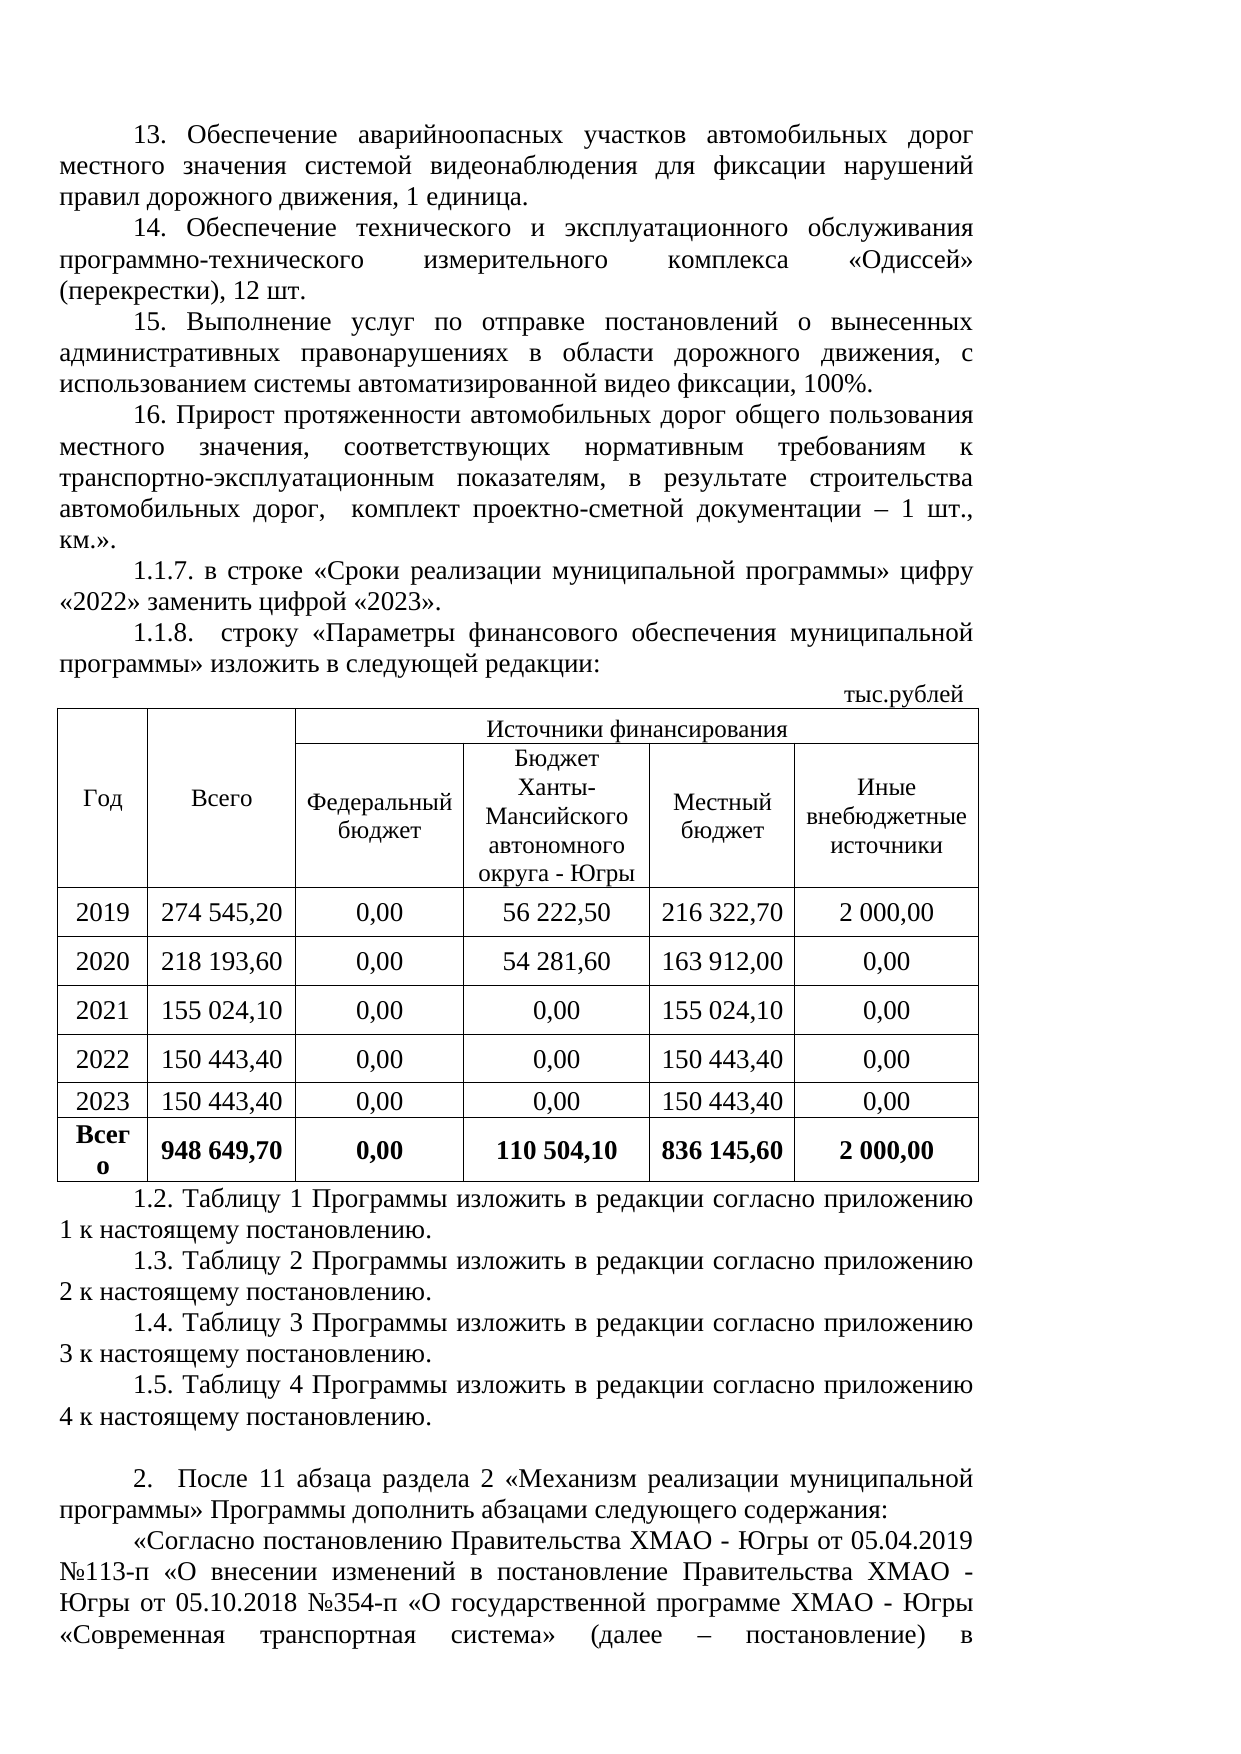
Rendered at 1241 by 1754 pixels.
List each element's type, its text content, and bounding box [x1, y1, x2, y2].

table_cell 0,00 [795, 986, 978, 1033]
text 13. Обеспечение аварийноопасных участков автомобильных дорог местного значения системой видеонаблюдения для фиксации нарушений правил дорожного движения, 1 единица. [59, 118, 974, 212]
table_cell 0,00 [464, 986, 649, 1033]
table_cell 836 145,60 [650, 1118, 794, 1181]
text 1.1.7. в строке «Сроки реализации муниципальной программы» цифру «2022» заменить цифрой «2023». [59, 554, 974, 616]
table_header Источники финансирования [296, 709, 978, 742]
table_cell 0,00 [296, 1035, 463, 1082]
text 1.5. Таблицу 4 Программы изложить в редакции согласно приложению 4 к настоящему постановлению. [59, 1368, 974, 1431]
table_cell 2019 [58, 888, 147, 936]
table_cell 0,00 [795, 937, 978, 985]
text 1.3. Таблицу 2 Программы изложить в редакции согласно приложению 2 к настоящему постановлению. [59, 1244, 974, 1306]
table_cell 150 443,40 [148, 1035, 295, 1082]
text 16. Прирост протяженности автомобильных дорог общего пользования местного значения, соответствующих нормативным требованиям к транспортно-эксплуатационным показателям, в результате строительства автомобильных дорог, комплект проектно-сметной документации – 1 шт., км.». [59, 398, 974, 554]
table_cell 0,00 [795, 1083, 978, 1117]
table_cell 110 504,10 [464, 1118, 649, 1181]
table_cell 2 000,00 [795, 1118, 978, 1181]
table_cell 0,00 [464, 1083, 649, 1117]
table_cell 0,00 [296, 888, 463, 936]
table_cell 150 443,40 [148, 1083, 295, 1117]
table_cell Федеральный бюджет [296, 744, 463, 887]
table_cell 274 545,20 [148, 888, 295, 936]
table_cell 0,00 [296, 1118, 463, 1181]
text 14. Обеспечение технического и эксплуатационного обслуживания программно-технического измерительного комплекса «Одиссей» (перекрестки), 12 шт. [59, 212, 974, 305]
table_cell 155 024,10 [650, 986, 794, 1033]
table_cell 2020 [58, 937, 147, 985]
text 1.2. Таблицу 1 Программы изложить в редакции согласно приложению 1 к настоящему постановлению. [59, 1182, 974, 1244]
table_cell Местный бюджет [650, 744, 794, 887]
table_cell 2022 [58, 1035, 147, 1082]
table_cell Бюджет Ханты-Мансийского автономного округа - Югры [464, 744, 649, 887]
table_cell 0,00 [296, 937, 463, 985]
table_cell 0,00 [296, 1083, 463, 1117]
table_cell Всего [58, 1118, 147, 1181]
table_cell 150 443,40 [650, 1035, 794, 1082]
text 1.1.8. строку «Параметры финансового обеспечения муниципальной программы» изложить в следующей редакции: [59, 616, 974, 679]
table_header Год [58, 709, 147, 887]
table_cell 2 000,00 [795, 888, 978, 936]
table_cell 216 322,70 [650, 888, 794, 936]
table_cell 0,00 [296, 986, 463, 1033]
table_cell 155 024,10 [148, 986, 295, 1033]
table_cell 2023 [58, 1083, 147, 1117]
text тыс.рублей [59, 679, 974, 707]
list После 11 абзаца раздела 2 «Механизм реализации муниципальной программы» Программы дополнить абзацами следующего содержания: [59, 1462, 974, 1524]
table_cell 2021 [58, 986, 147, 1033]
table_cell Иные внебюджетные источники [795, 744, 978, 887]
table_cell 54 281,60 [464, 937, 649, 985]
text 15. Выполнение услуг по отправке постановлений о вынесенных административных правонарушениях в области дорожного движения, с использованием системы автоматизированной видео фиксации, 100%. [59, 305, 974, 398]
table_cell 0,00 [795, 1035, 978, 1082]
table_header Всего [148, 709, 295, 887]
table_cell 150 443,40 [650, 1083, 794, 1117]
table_cell 0,00 [464, 1035, 649, 1082]
table_cell 218 193,60 [148, 937, 295, 985]
table_cell 56 222,50 [464, 888, 649, 936]
table_cell 163 912,00 [650, 937, 794, 985]
text 1.4. Таблицу 3 Программы изложить в редакции согласно приложению 3 к настоящему постановлению. [59, 1306, 974, 1368]
table_cell 948 649,70 [148, 1118, 295, 1181]
